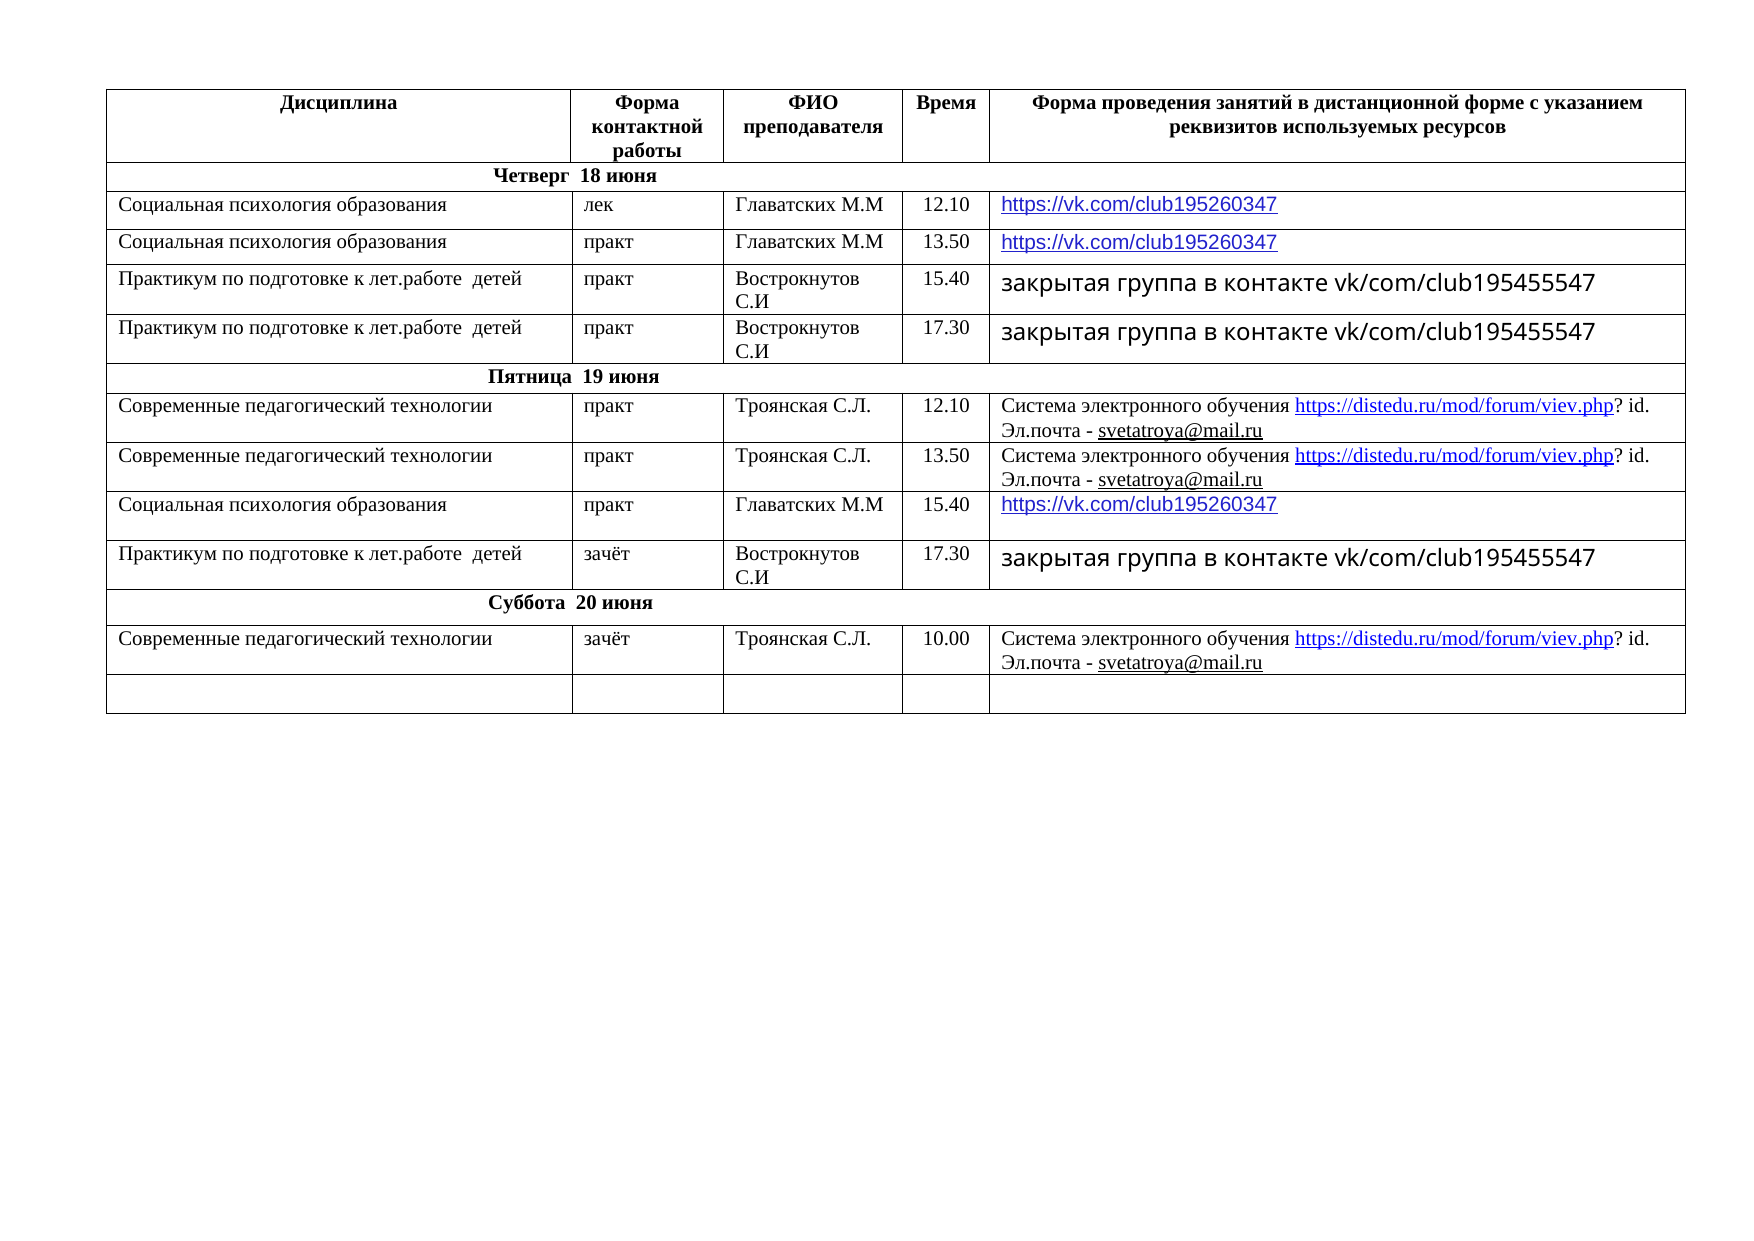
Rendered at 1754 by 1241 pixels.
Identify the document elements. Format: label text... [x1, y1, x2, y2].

table_cell закрытая группа в контакте vk/com/club195455547 [990, 541, 1685, 589]
table_cell https://vk.com/club195260347 [990, 192, 1685, 228]
table_cell [990, 675, 1685, 713]
table_cell Главатских М.М [724, 192, 902, 228]
table_cell практ [573, 492, 723, 540]
table_cell Современные педагогический технологии [107, 626, 572, 674]
table_cell 17.30 [903, 315, 989, 363]
table_cell Главатских М.М [724, 230, 902, 264]
table_cell 13.50 [903, 230, 989, 264]
table_cell Вострокнутов С.И [724, 265, 902, 313]
table_cell https://vk.com/club195260347 [990, 230, 1685, 264]
table_cell Вострокнутов С.И [724, 315, 902, 363]
table_cell Троянская С.Л. [724, 443, 902, 491]
table_cell лек [573, 192, 723, 228]
table_cell Система электронного обучения https://distedu.ru/mod/forum/viev.php? id. Эл.почта - svetatroya@mail.ru [1098, 626, 1685, 674]
table_cell Практикум по подготовке к лет.работе детей [107, 541, 572, 589]
table_cell Практикум по подготовке к лет.работе детей [107, 265, 572, 313]
table_cell https://vk.com/club195260347 [990, 492, 1685, 540]
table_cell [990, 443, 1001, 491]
table_header Дисциплина [107, 90, 570, 162]
table_cell Главатских М.М [724, 492, 902, 540]
table_cell Практикум по подготовке к лет.работе детей [107, 315, 572, 363]
table_cell [903, 675, 989, 713]
table_cell практ [573, 443, 723, 491]
table_cell Троянская С.Л. [724, 394, 902, 442]
table_cell [107, 675, 572, 713]
table_cell практ [573, 265, 723, 313]
table_cell зачёт [573, 626, 723, 674]
table_cell 13.50 [903, 443, 989, 491]
table_cell 17.30 [903, 541, 989, 589]
table_cell Социальная психология образования [107, 192, 572, 228]
table_cell Троянская С.Л. [724, 626, 902, 674]
table_cell практ [573, 394, 723, 442]
table_cell Пятница 19 июня [107, 364, 1685, 392]
table_cell практ [573, 230, 723, 264]
table_cell 12.10 [903, 394, 989, 442]
table_cell Система электронного обучения https://distedu.ru/mod/forum/viev.php? id. Эл.почта - svetatroya@mail.ru [1098, 443, 1685, 491]
table_cell Система электронного обучения https://distedu.ru/mod/forum/viev.php? id. Эл.почта - svetatroya@mail.ru [990, 394, 1685, 442]
table_header Форма проведения занятий в дистанционной форме с указанием реквизитов используемых ресурсов [990, 90, 1685, 162]
table_header ФИО преподавателя [724, 90, 902, 162]
table_cell закрытая группа в контакте vk/com/club195455547 [990, 315, 1685, 363]
table_cell Вострокнутов С.И [724, 541, 902, 589]
table_header Время [903, 90, 989, 162]
table_cell зачёт [573, 541, 723, 589]
table_cell Суббота 20 июня [107, 590, 1685, 625]
table_cell Современные педагогический технологии [107, 443, 572, 491]
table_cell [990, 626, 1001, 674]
table_cell 15.40 [903, 492, 989, 540]
table_cell 15.40 [903, 265, 989, 313]
table_cell Четверг 18 июня [107, 163, 1685, 191]
table_cell практ [573, 315, 723, 363]
table_cell 10.00 [903, 626, 989, 674]
table_header Форма контактной работы [571, 90, 723, 162]
table_cell Социальная психология образования [107, 492, 572, 540]
table_cell закрытая группа в контакте vk/com/club195455547 [990, 265, 1685, 313]
table_cell Современные педагогический технологии [107, 394, 572, 442]
table_cell 12.10 [903, 192, 989, 228]
table_cell [724, 675, 902, 713]
table_cell [573, 675, 723, 713]
table_cell Социальная психология образования [107, 230, 572, 264]
